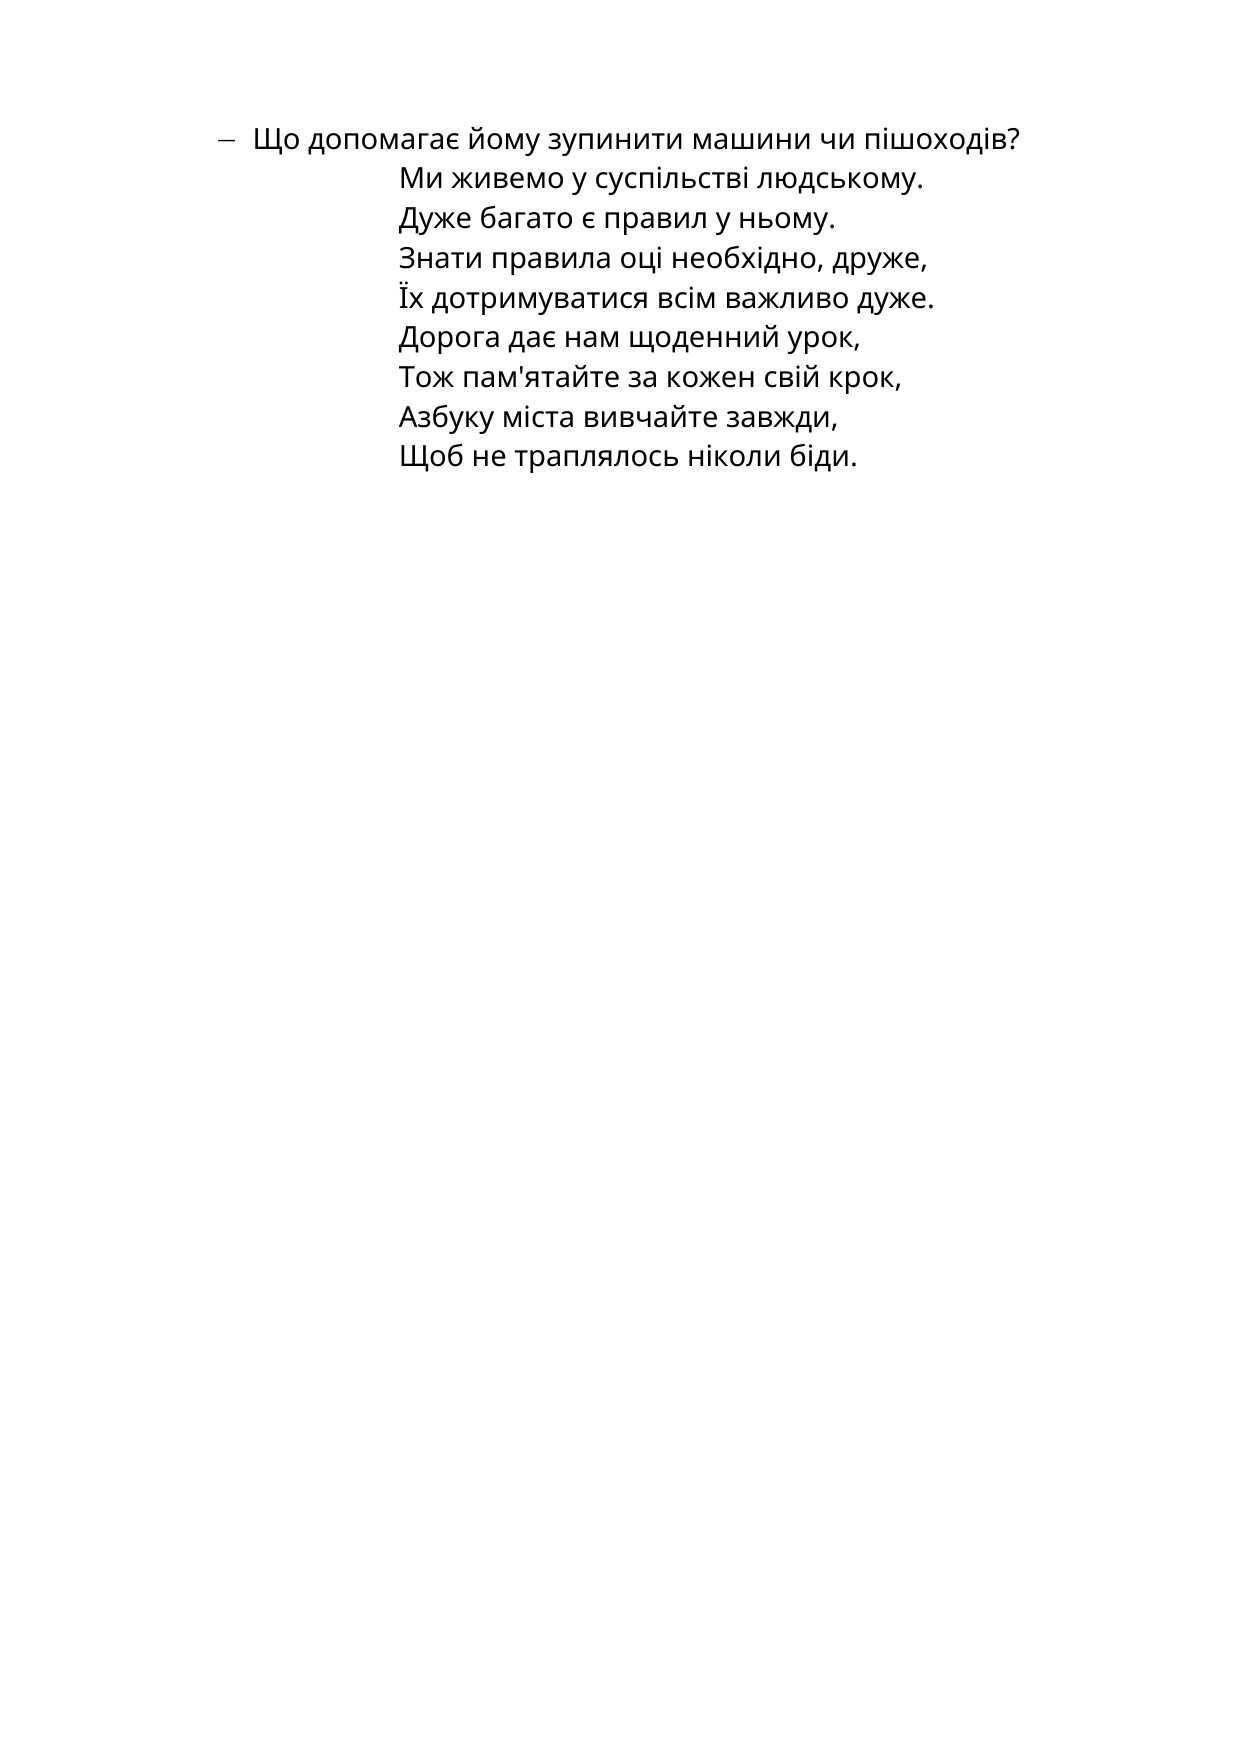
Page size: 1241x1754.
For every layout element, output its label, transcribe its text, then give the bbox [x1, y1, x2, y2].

text Дорога дає нам щоденний урок, [325, 317, 1152, 356]
text Дуже багато є правил у ньому. [325, 197, 1152, 237]
text Ми живемо у суспільстві людському. [325, 158, 1152, 197]
list Що допомагає йому зупинити машини чи пішоходів? [215, 118, 1152, 158]
text Щоб не траплялось ніколи біди. [325, 436, 1152, 475]
text Азбуку міста вивчайте завжди, [325, 396, 1152, 436]
text Знати правила оці необхідно, друже, [325, 237, 1152, 277]
text Тож пам'ятайте за кожен свій крок, [325, 356, 1152, 396]
text Їх дотримуватися всім важливо дуже. [325, 277, 1152, 317]
